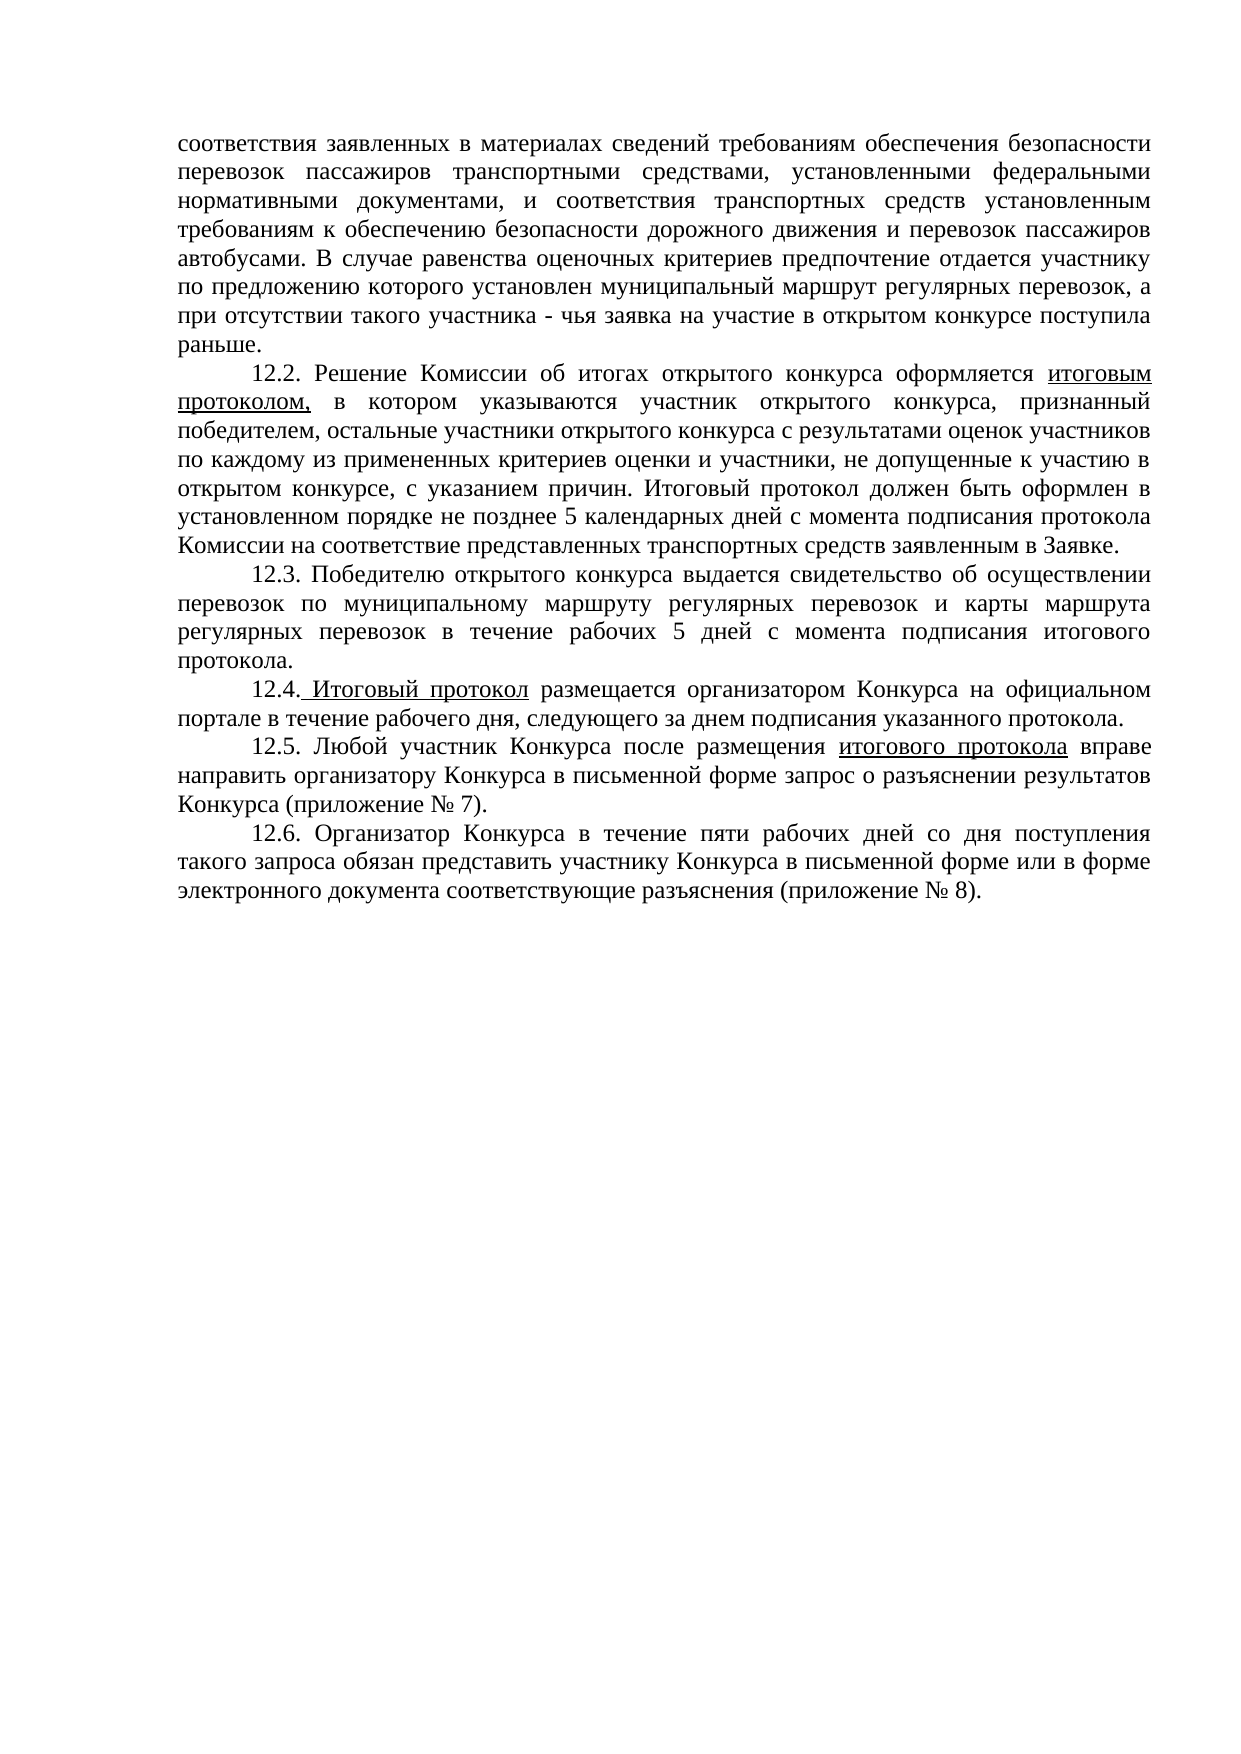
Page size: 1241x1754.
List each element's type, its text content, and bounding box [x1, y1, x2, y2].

text 12.3. Победителю открытого конкурса выдается свидетельство об осуществлении перевозок по муниципальному маршруту регулярных перевозок и карты маршрута регулярных перевозок в течение рабочих 5 дней с момента подписания итогового протокола. [177, 559, 1152, 674]
text 12.6. Организатор Конкурса в течение пяти рабочих дней со дня поступления такого запроса обязан представить участнику Конкурса в письменной форме или в форме электронного документа соответствующие разъяснения (приложение № 8). [177, 818, 1152, 904]
text 12.2. Решение Комиссии об итогах открытого конкурса оформляется итоговым протоколом, в котором указываются участник открытого конкурса, признанный победителем, остальные участники открытого конкурса с результатами оценок участников по каждому из примененных критериев оценки и участники, не допущенные к участию в открытом конкурсе, с указанием причин. Итоговый протокол должен быть оформлен в установленном порядке не позднее 5 календарных дней с момента подписания протокола Комиссии на соответствие представленных транспортных средств заявленным в Заявке. [177, 358, 1152, 559]
text 12.4. Итоговый протокол размещается организатором Конкурса на официальном портале в течение рабочего дня, следующего за днем подписания указанного протокола. [177, 674, 1152, 731]
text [177, 128, 1152, 358]
text 12.5. Любой участник Конкурса после размещения итогового протокола вправе направить организатору Конкурса в письменной форме запрос о разъяснении результатов Конкурса (приложение № 7). [177, 731, 1152, 818]
